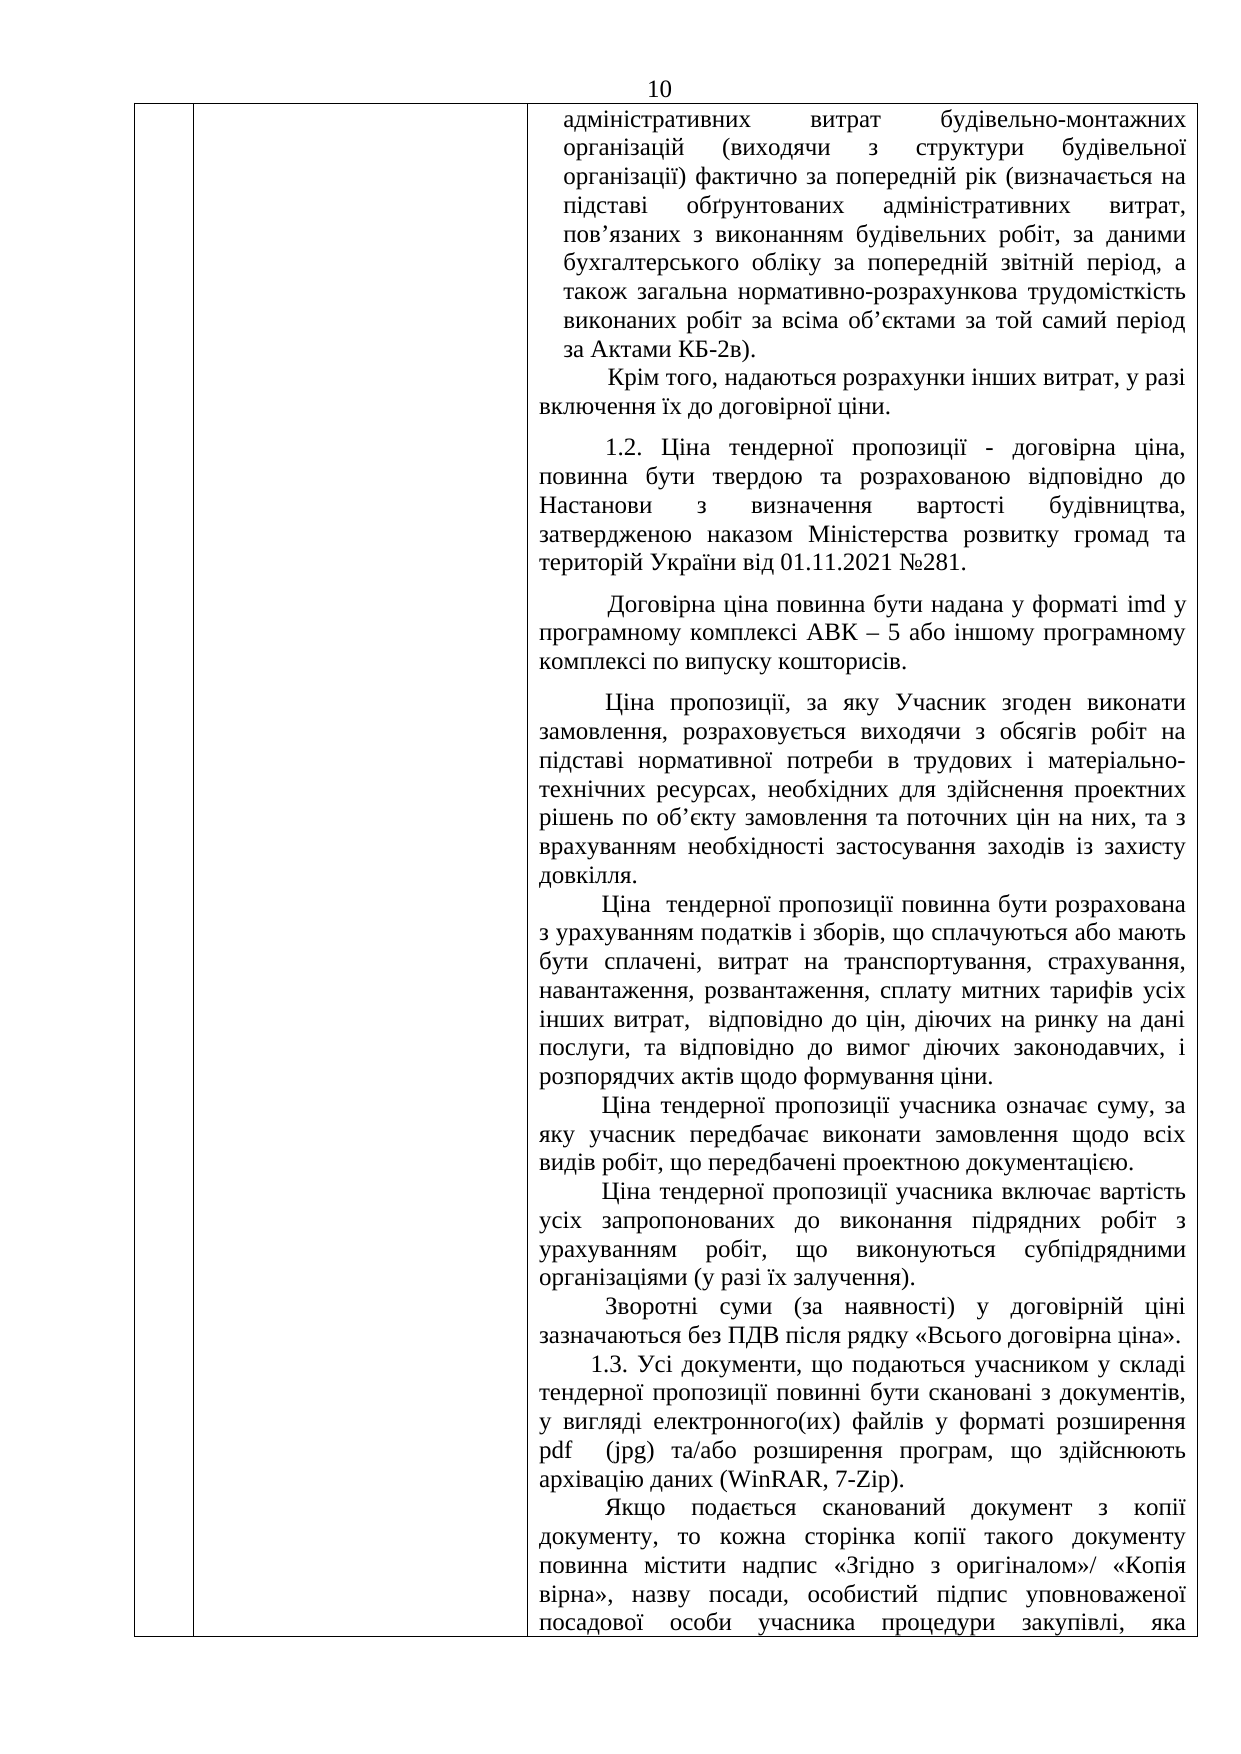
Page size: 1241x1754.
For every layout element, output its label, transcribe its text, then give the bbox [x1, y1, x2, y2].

table_cell 1 [135, 104, 193, 1636]
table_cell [194, 104, 527, 1636]
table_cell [528, 104, 1197, 1636]
